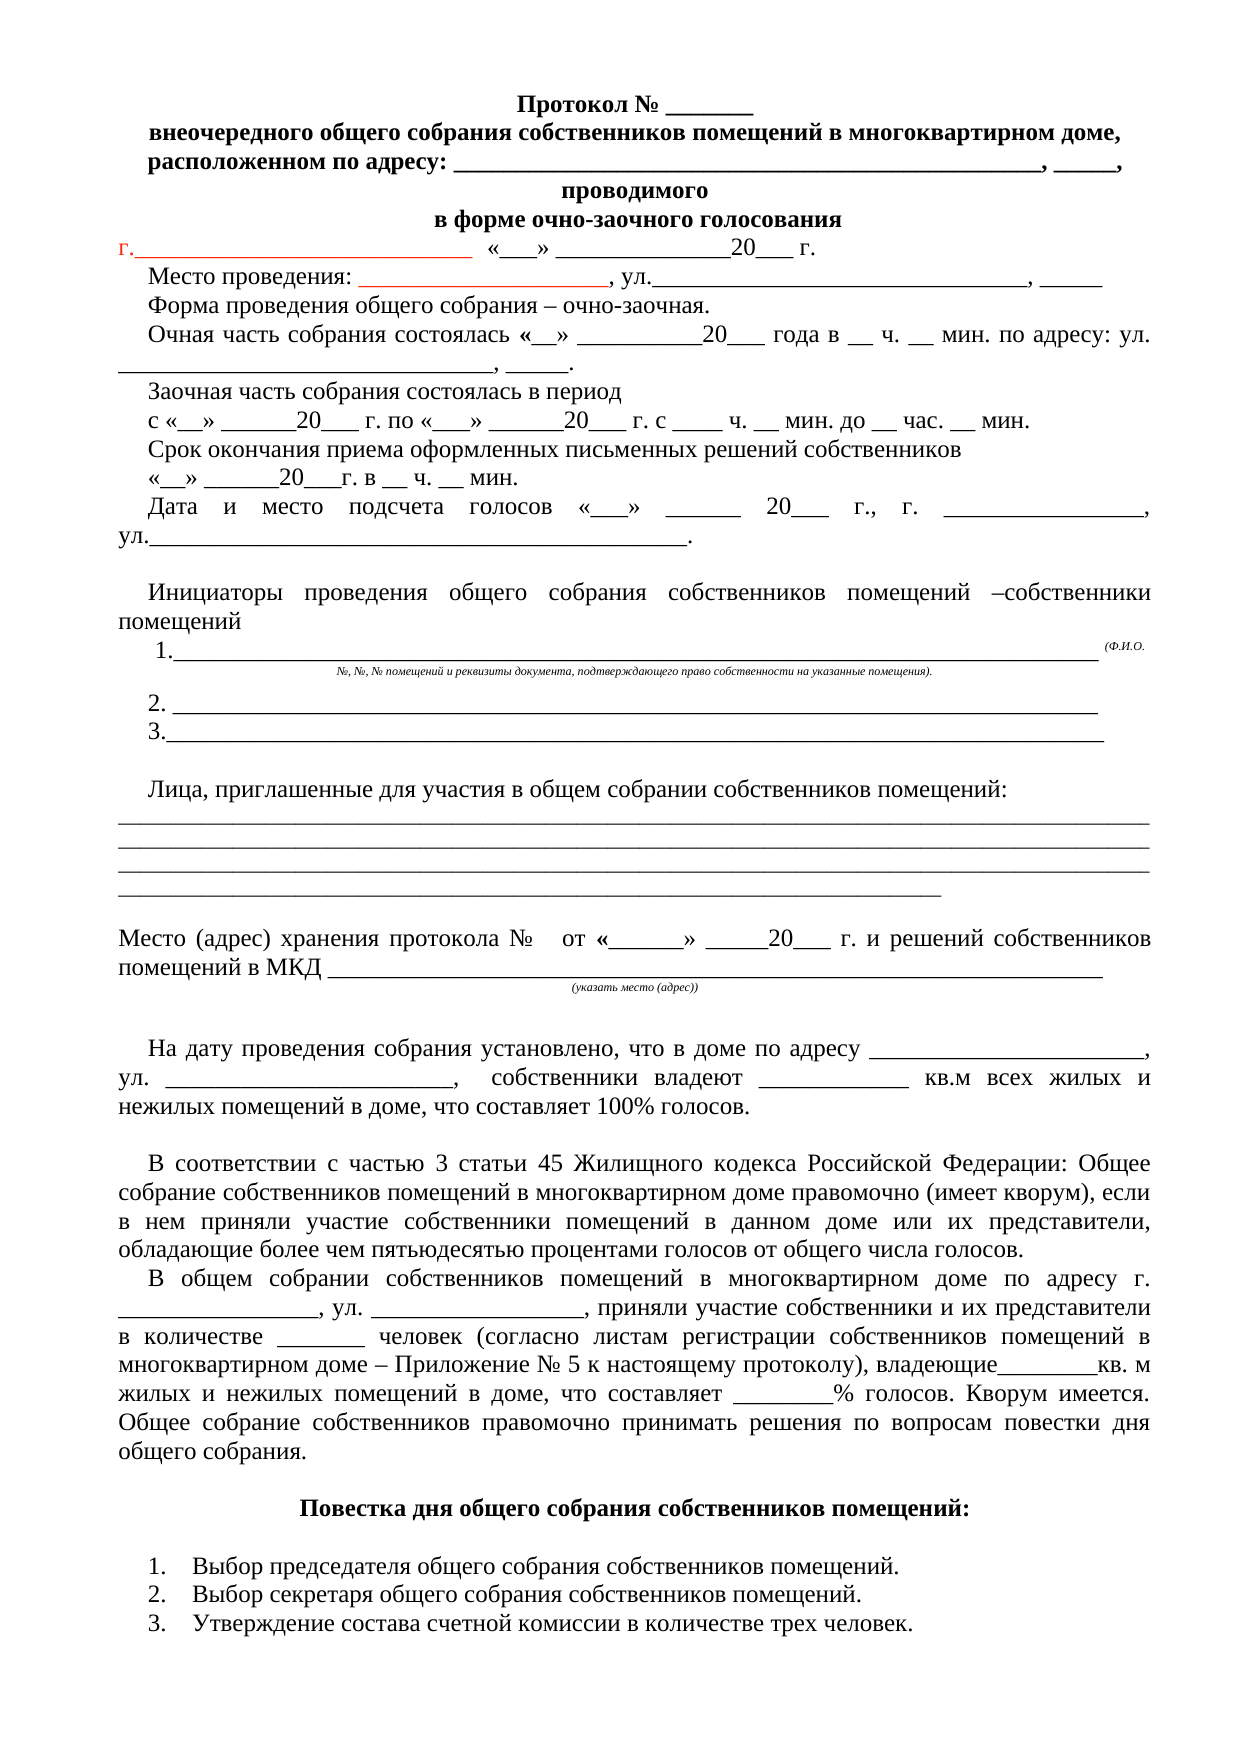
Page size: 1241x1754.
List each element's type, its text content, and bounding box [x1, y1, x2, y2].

text (указать место (адрес)) [118, 981, 1152, 1004]
text 2. __________________________________________________________________________ [118, 688, 1152, 716]
text Место проведения: ____________________, ул.______________________________, _____ [118, 261, 1152, 290]
text Очная часть собрания состоялась «__» __________20___ года в __ ч. __ мин. по адресу: ул. ______________________________, _____. [118, 319, 1152, 376]
text В общем собрании собственников помещений в многоквартирном доме по адресу г. ________________, ул. _________________, приняли участие собственники и их представители в количестве _______ человек (согласно листам регистрации собственников помещений в многоквартирном доме – Приложение № 5 к настоящему протоколу), владеющие________кв. м жилых и нежилых помещений в доме, что составляет ________% голосов. Кворум имеется. Общее собрание собственников правомочно принимать решения по вопросам повестки дня общего собрания. [118, 1263, 1152, 1464]
text Повестка дня общего собрания собственников помещений: [118, 1493, 1152, 1522]
text с «__» ______20___ г. по «___» ______20___ г. с ____ ч. __ мин. до __ час. __ мин. [118, 405, 1152, 434]
text 1.__________________________________________________________________________ (Ф.И.О. №, №, № помещений и реквизиты документа, подтверждающего право собственности на указанные помещения). [118, 635, 1152, 688]
list Утверждение состава счетной комиссии в количестве трех человек. [118, 1608, 1152, 1637]
text На дату проведения собрания установлено, что в доме по адресу ______________________, ул. _______________________, собственники владеют ____________ кв.м всех жилых и нежилых помещений в доме, что составляет 100% голосов. [118, 1033, 1152, 1119]
text 3.___________________________________________________________________________ [118, 716, 1152, 745]
text Протокол № _______ [118, 89, 1152, 117]
text Срок окончания приема оформленных письменных решений собственников [118, 434, 1152, 462]
text Место (адрес) хранения протокола № от «______» _____20___ г. и решений собственников помещений в МКД ______________________________________________________________ [118, 923, 1152, 981]
text Дата и место подсчета голосов «___» ______ 20___ г., г. ________________, ул.___________________________________________. [118, 491, 1152, 549]
text В соответствии с частью 3 статьи 45 Жилищного кодекса Российской Федерации: Общее собрание собственников помещений в многоквартирном доме правомочно (имеет кворум), если в нем приняли участие собственники помещений в данном доме или их представители, обладающие более чем пятьюдесятью процентами голосов от общего числа голосов. [118, 1148, 1152, 1263]
list Выбор председателя общего собрания собственников помещений. [118, 1551, 1152, 1579]
text в форме очно-заочного голосования [118, 204, 1152, 232]
text ________________________________________________________________________________________________________________________________________________________________________________________________________________________________________________________________________________________________________________________________________________________________________________________ [118, 803, 1152, 899]
text внеочередного общего собрания собственников помещений в многоквартирном доме, расположенном по адресу: _______________________________________________, _____, проводимого [118, 117, 1152, 204]
text г.___________________________ «___» ______________20___ г. [118, 232, 1152, 261]
text «__» ______20___г. в __ ч. __ мин. [118, 462, 1152, 491]
list Выбор секретаря общего собрания собственников помещений. [118, 1579, 1152, 1608]
text Заочная часть собрания состоялась в период [118, 376, 1152, 405]
text Инициаторы проведения общего собрания собственников помещений –собственники помещений [118, 577, 1152, 635]
text Лица, приглашенные для участия в общем собрании собственников помещений: [118, 774, 1152, 803]
text Форма проведения общего собрания – очно-заочная. [118, 290, 1152, 319]
